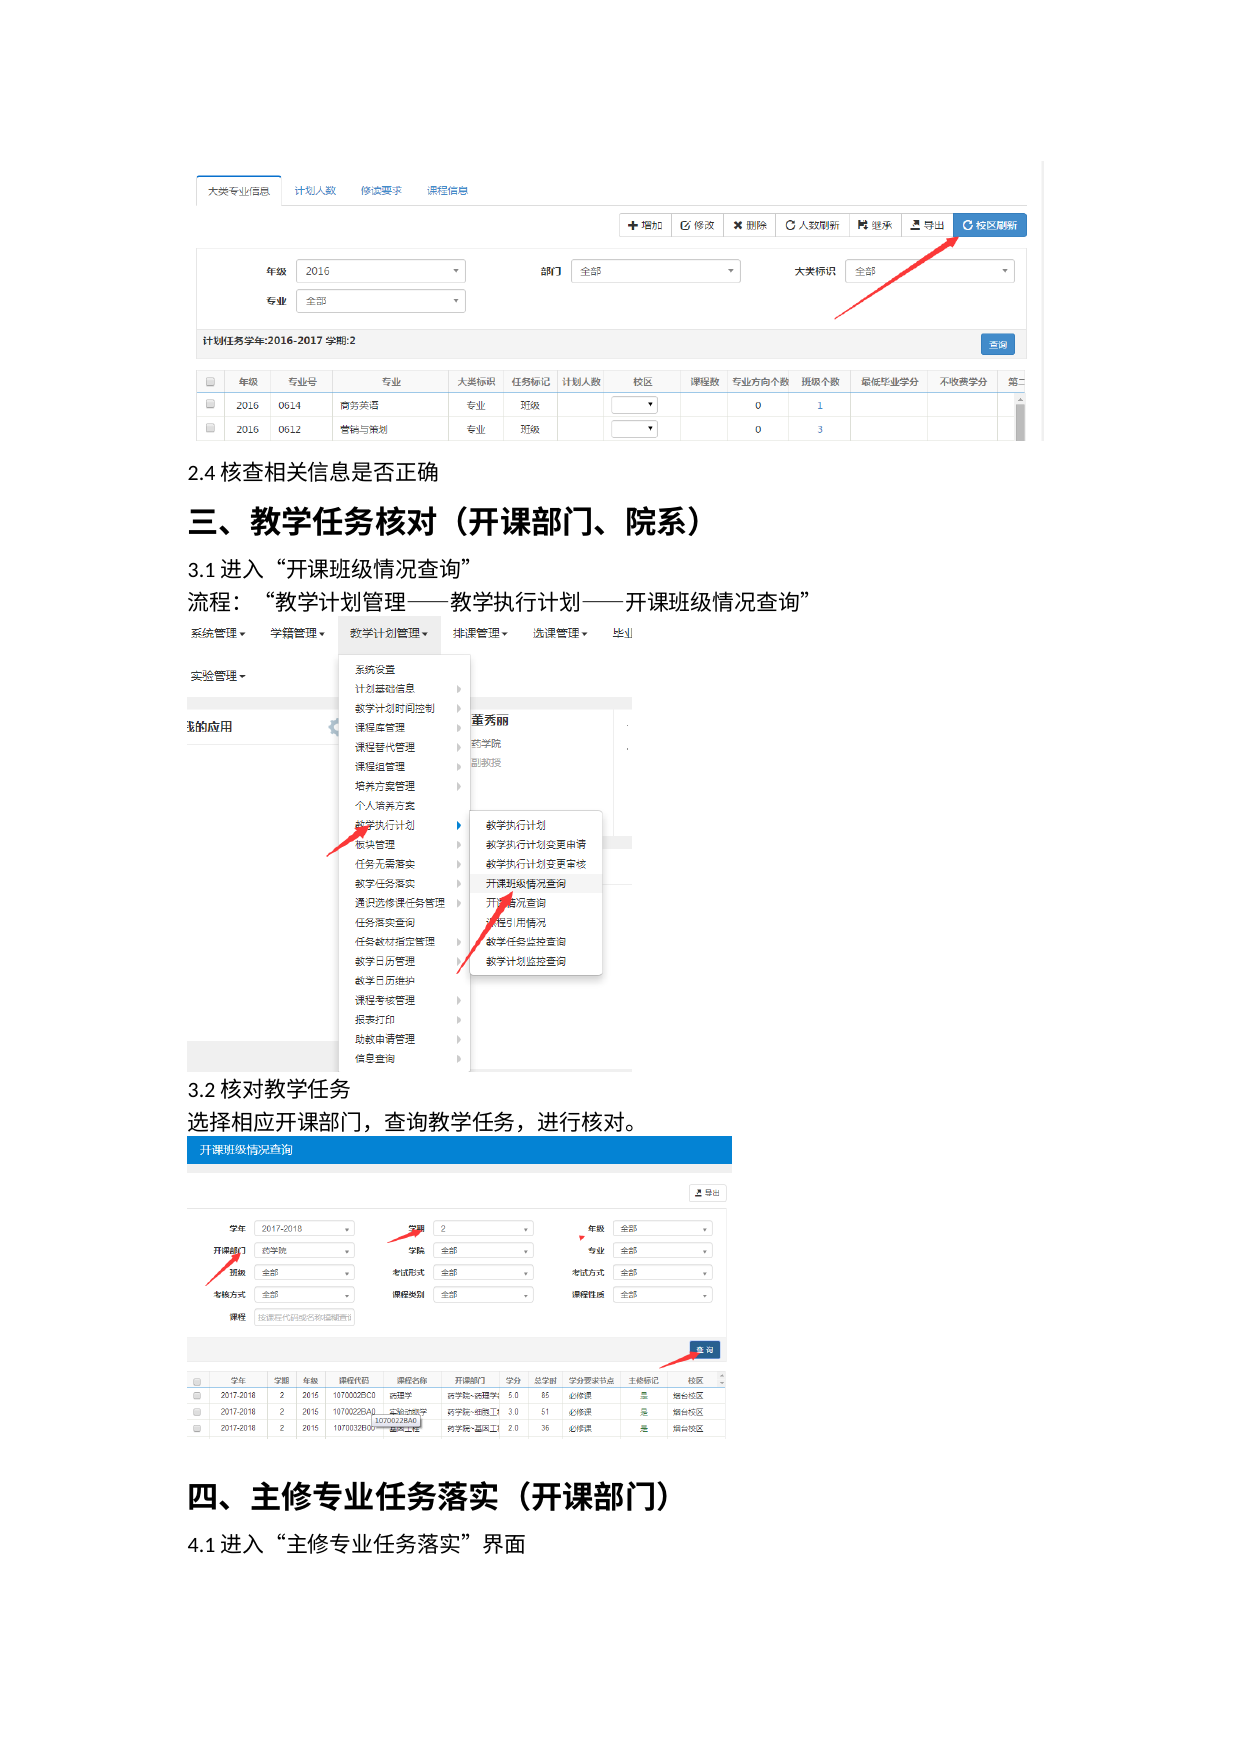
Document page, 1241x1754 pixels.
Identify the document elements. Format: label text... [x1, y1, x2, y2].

text 流程：“教学计划管理——教学执行计划——开课班级情况查询” [187, 584, 1053, 617]
text 选择相应开课部门，查询教学任务，进行核对。 [187, 1104, 1053, 1137]
text 3.1 进入“开课班级情况查询” [187, 552, 1053, 584]
picture [187, 161, 1044, 441]
text 2.4 核查相关信息是否正确 [187, 454, 1053, 487]
text 3.2 核对教学任务 [187, 1072, 1053, 1104]
text 4.1 进入“主修专业任务落实”界面 [187, 1527, 1053, 1559]
text 三、教学任务核对（开课部门、院系） [187, 487, 1053, 552]
picture [187, 1136, 732, 1439]
text 四、主修专业任务落实（开课部门） [187, 1462, 1053, 1527]
picture [187, 616, 632, 1072]
